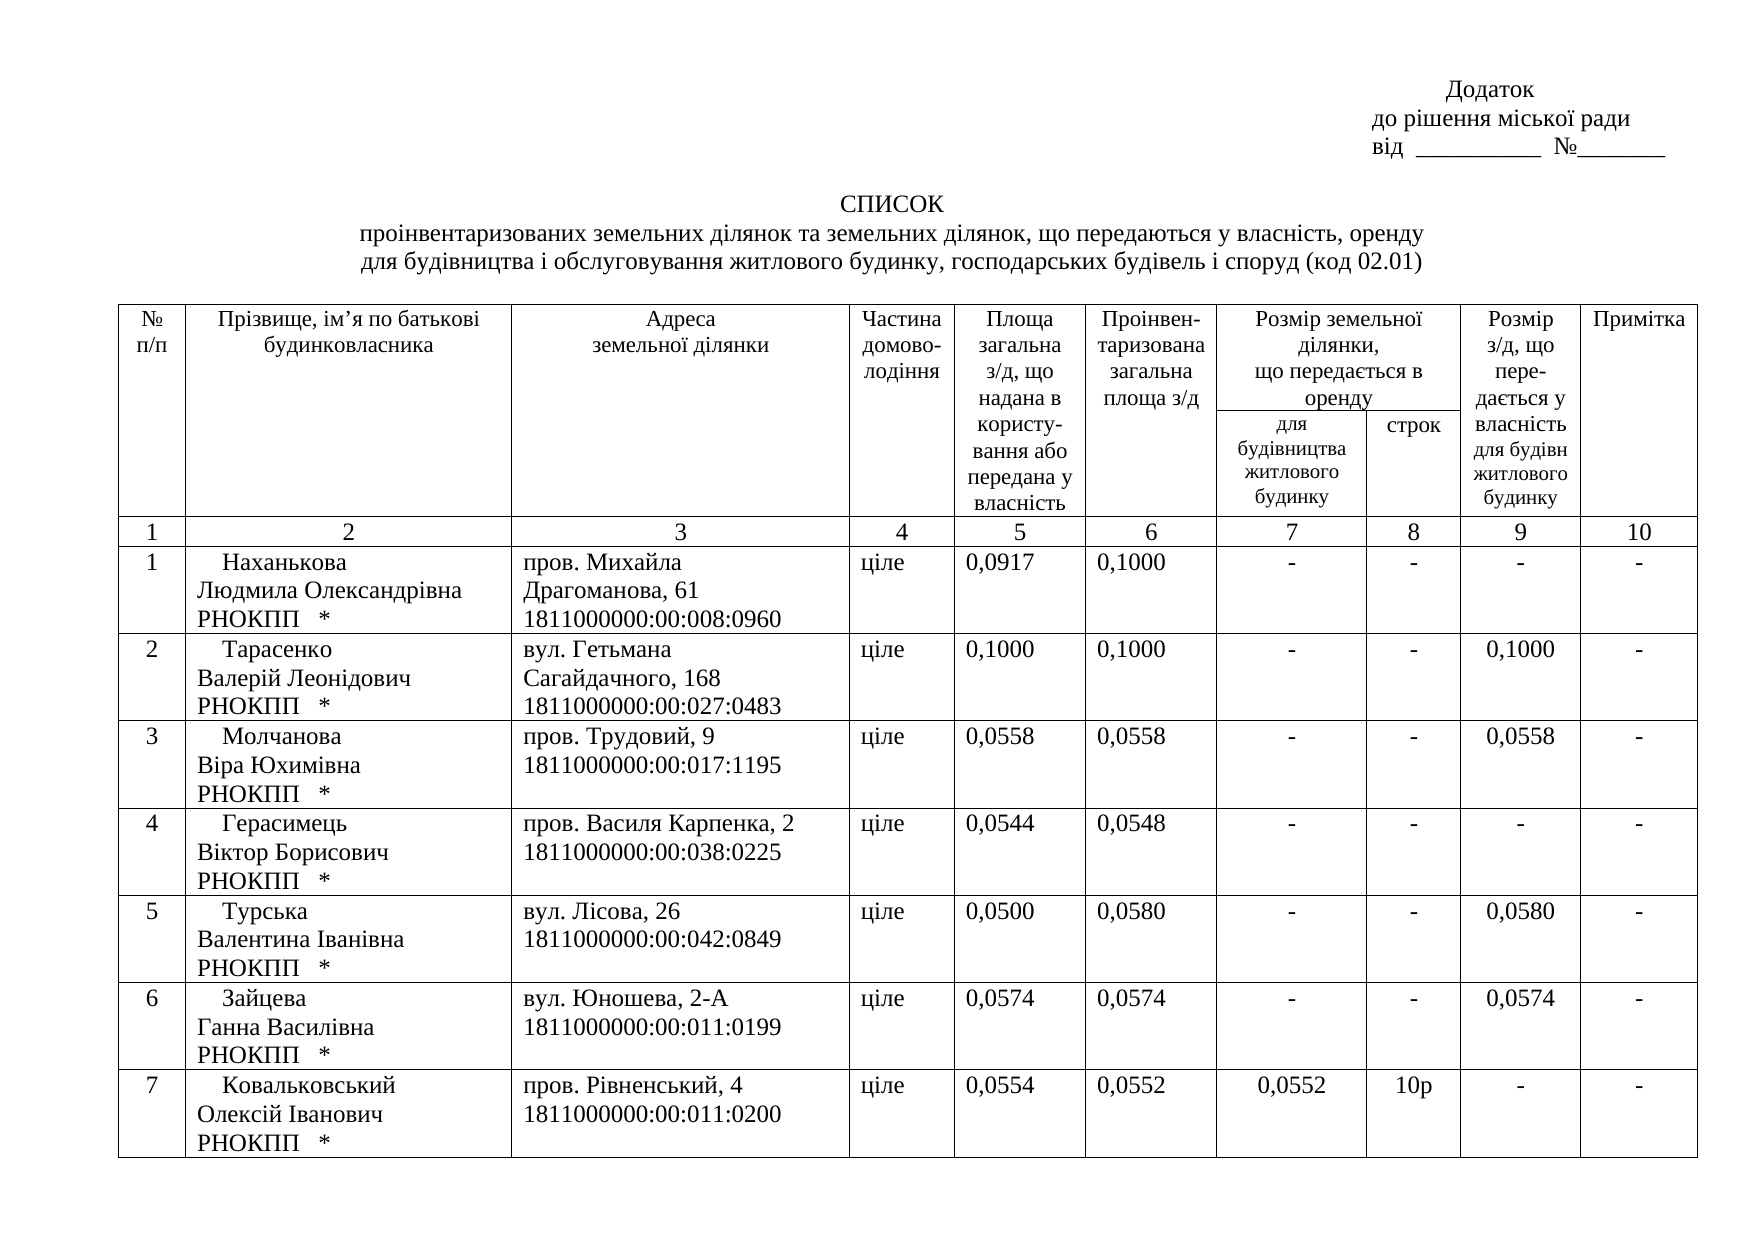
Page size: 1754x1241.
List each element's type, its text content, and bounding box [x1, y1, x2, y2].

table_cell - [1581, 983, 1697, 1069]
table_cell - [1217, 547, 1366, 633]
table_cell - [1461, 809, 1580, 895]
table_cell для будівництва житлового будинку [1217, 411, 1366, 516]
table_cell 4 [119, 809, 185, 895]
table_cell 0,0558 [1086, 721, 1216, 807]
table_cell - [1581, 809, 1697, 895]
table_cell - [1367, 634, 1460, 720]
table_cell 3 [512, 517, 849, 546]
table_cell 7 [1217, 517, 1366, 546]
table_cell 0,0544 [955, 809, 1085, 895]
table_cell - [1367, 547, 1460, 633]
table_cell 5 [119, 896, 185, 982]
table_cell - [1581, 721, 1697, 807]
table_cell пров. Михайла Драгоманова, 61 1811000000:00:008:0960 [512, 547, 849, 633]
text СПИСОК [118, 189, 1665, 218]
text від __________ №_______ [1298, 131, 1665, 160]
table_cell пров. Рівненський, 4 1811000000:00:011:0200 [512, 1070, 849, 1157]
table_cell 3 [119, 721, 185, 807]
table_cell - [1367, 896, 1460, 982]
table_cell вул. Лісова, 26 1811000000:00:042:0849 [512, 896, 849, 982]
table_cell вул. Гетьмана Сагайдачного, 168 1811000000:00:027:0483 [512, 634, 849, 720]
table_cell 0,0552 [1217, 1070, 1366, 1157]
table_cell строк [1367, 411, 1460, 516]
table_cell вул. Юношева, 2-А 1811000000:00:011:0199 [512, 983, 849, 1069]
table_cell 0,0917 [955, 547, 1085, 633]
table_cell 8 [1367, 517, 1460, 546]
table_header Примітка [1581, 305, 1697, 516]
table_cell 4 [850, 517, 954, 546]
table_cell ціле [850, 1070, 954, 1157]
table_cell 0,1000 [955, 634, 1085, 720]
table_cell Турська Валентина Іванівна РНОКПП * [186, 896, 511, 982]
table_cell - [1217, 634, 1366, 720]
table_cell 9 [1461, 517, 1580, 546]
table_cell 0,0558 [1461, 721, 1580, 807]
table_cell - [1367, 983, 1460, 1069]
table_cell - [1217, 983, 1366, 1069]
table_cell - [1581, 634, 1697, 720]
table_cell 0,0548 [1086, 809, 1216, 895]
table_cell 0,0500 [955, 896, 1085, 982]
table_cell 1 [119, 517, 185, 546]
table_cell пров. Трудовий, 9 1811000000:00:017:1195 [512, 721, 849, 807]
table_cell - [1461, 547, 1580, 633]
table_cell 0,1000 [1461, 634, 1580, 720]
table_cell 0,0574 [1086, 983, 1216, 1069]
table_cell 0,0574 [955, 983, 1085, 1069]
table_cell ціле [850, 896, 954, 982]
table_cell Тарасенко Валерій Леонідович РНОКПП * [186, 634, 511, 720]
table_cell - [1367, 721, 1460, 807]
table_cell - [1217, 721, 1366, 807]
table_cell - [1217, 896, 1366, 982]
table_cell Молчанова Віра Юхимівна РНОКПП * [186, 721, 511, 807]
table_header Площа загальна з/д, що надана в користу-вання або передана у власність [955, 305, 1085, 516]
text до рішення міської ради [1298, 103, 1665, 131]
table_cell 6 [1086, 517, 1216, 546]
table_header Проінвен-таризована загальна площа з/д [1086, 305, 1216, 516]
table_cell Наханькова Людмила Олександрівна РНОКПП * [186, 547, 511, 633]
table_cell 0,0552 [1086, 1070, 1216, 1157]
table_cell 2 [186, 517, 511, 546]
table_cell 10 [1581, 517, 1697, 546]
table_cell 7 [119, 1070, 185, 1157]
table_cell ціле [850, 983, 954, 1069]
text проінвентаризованих земельних ділянок та земельних ділянок, що передаються у власність, оренду [118, 218, 1665, 246]
table_cell - [1367, 809, 1460, 895]
table_cell - [1581, 1070, 1697, 1157]
table_header № п/п [119, 305, 185, 516]
table_cell - [1581, 896, 1697, 982]
table_header Частина домово-лодіння [850, 305, 954, 516]
table_cell 0,1000 [1086, 547, 1216, 633]
table_header Розмір з/д, що пере-дається у власність для будівн житлового будинку [1461, 305, 1580, 516]
table_cell ціле [850, 721, 954, 807]
table_cell 0,0574 [1461, 983, 1580, 1069]
table_header Адреса земельної ділянки [512, 305, 849, 516]
table_cell 1 [119, 547, 185, 633]
table_cell 0,0580 [1461, 896, 1580, 982]
table_header Прізвище, ім’я по батькові будинковласника [186, 305, 511, 516]
table_cell 5 [955, 517, 1085, 546]
table_cell ціле [850, 809, 954, 895]
text Додаток [1372, 74, 1674, 103]
table_cell 0,0554 [955, 1070, 1085, 1157]
table_cell - [1217, 809, 1366, 895]
table_cell пров. Василя Карпенка, 2 1811000000:00:038:0225 [512, 809, 849, 895]
table_cell - [1461, 1070, 1580, 1157]
table_cell Герасимець Віктор Борисович РНОКПП * [186, 809, 511, 895]
table_cell 6 [119, 983, 185, 1069]
table_cell Зайцева Ганна Василівна РНОКПП * [186, 983, 511, 1069]
table_cell 0,1000 [1086, 634, 1216, 720]
table_cell 0,0580 [1086, 896, 1216, 982]
table_cell 2 [119, 634, 185, 720]
table_cell - [1581, 547, 1697, 633]
table_cell 0,0558 [955, 721, 1085, 807]
table_cell 10р [1367, 1070, 1460, 1157]
table_cell ціле [850, 547, 954, 633]
text для будівництва і обслуговування житлового будинку, господарських будівель і споруд (код 02.01) [118, 246, 1665, 275]
table_cell ціле [850, 634, 954, 720]
table_header Розмір земельної ділянки, що передається в оренду [1217, 305, 1460, 410]
table_cell Ковальковський Олексій Іванович РНОКПП * [186, 1070, 511, 1157]
